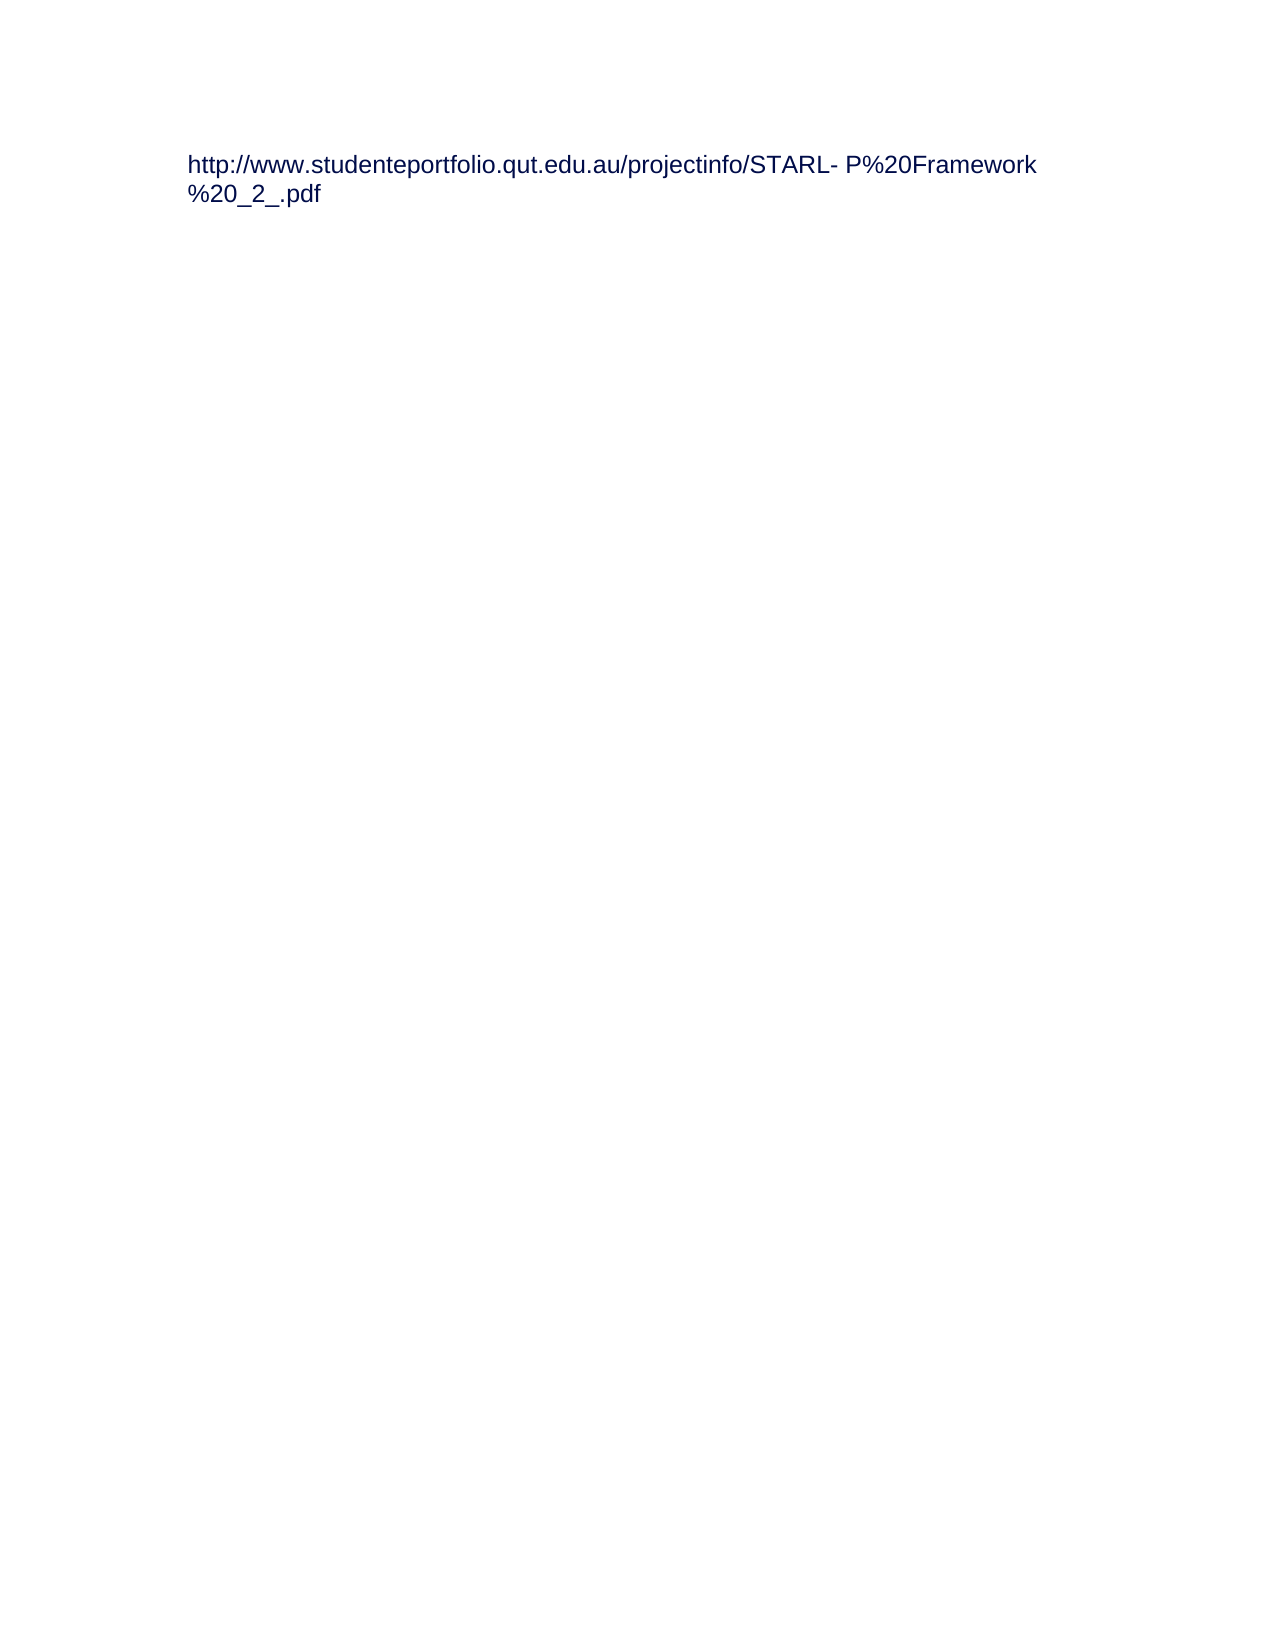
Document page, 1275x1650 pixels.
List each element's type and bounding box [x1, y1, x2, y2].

text [187, 150, 1087, 207]
